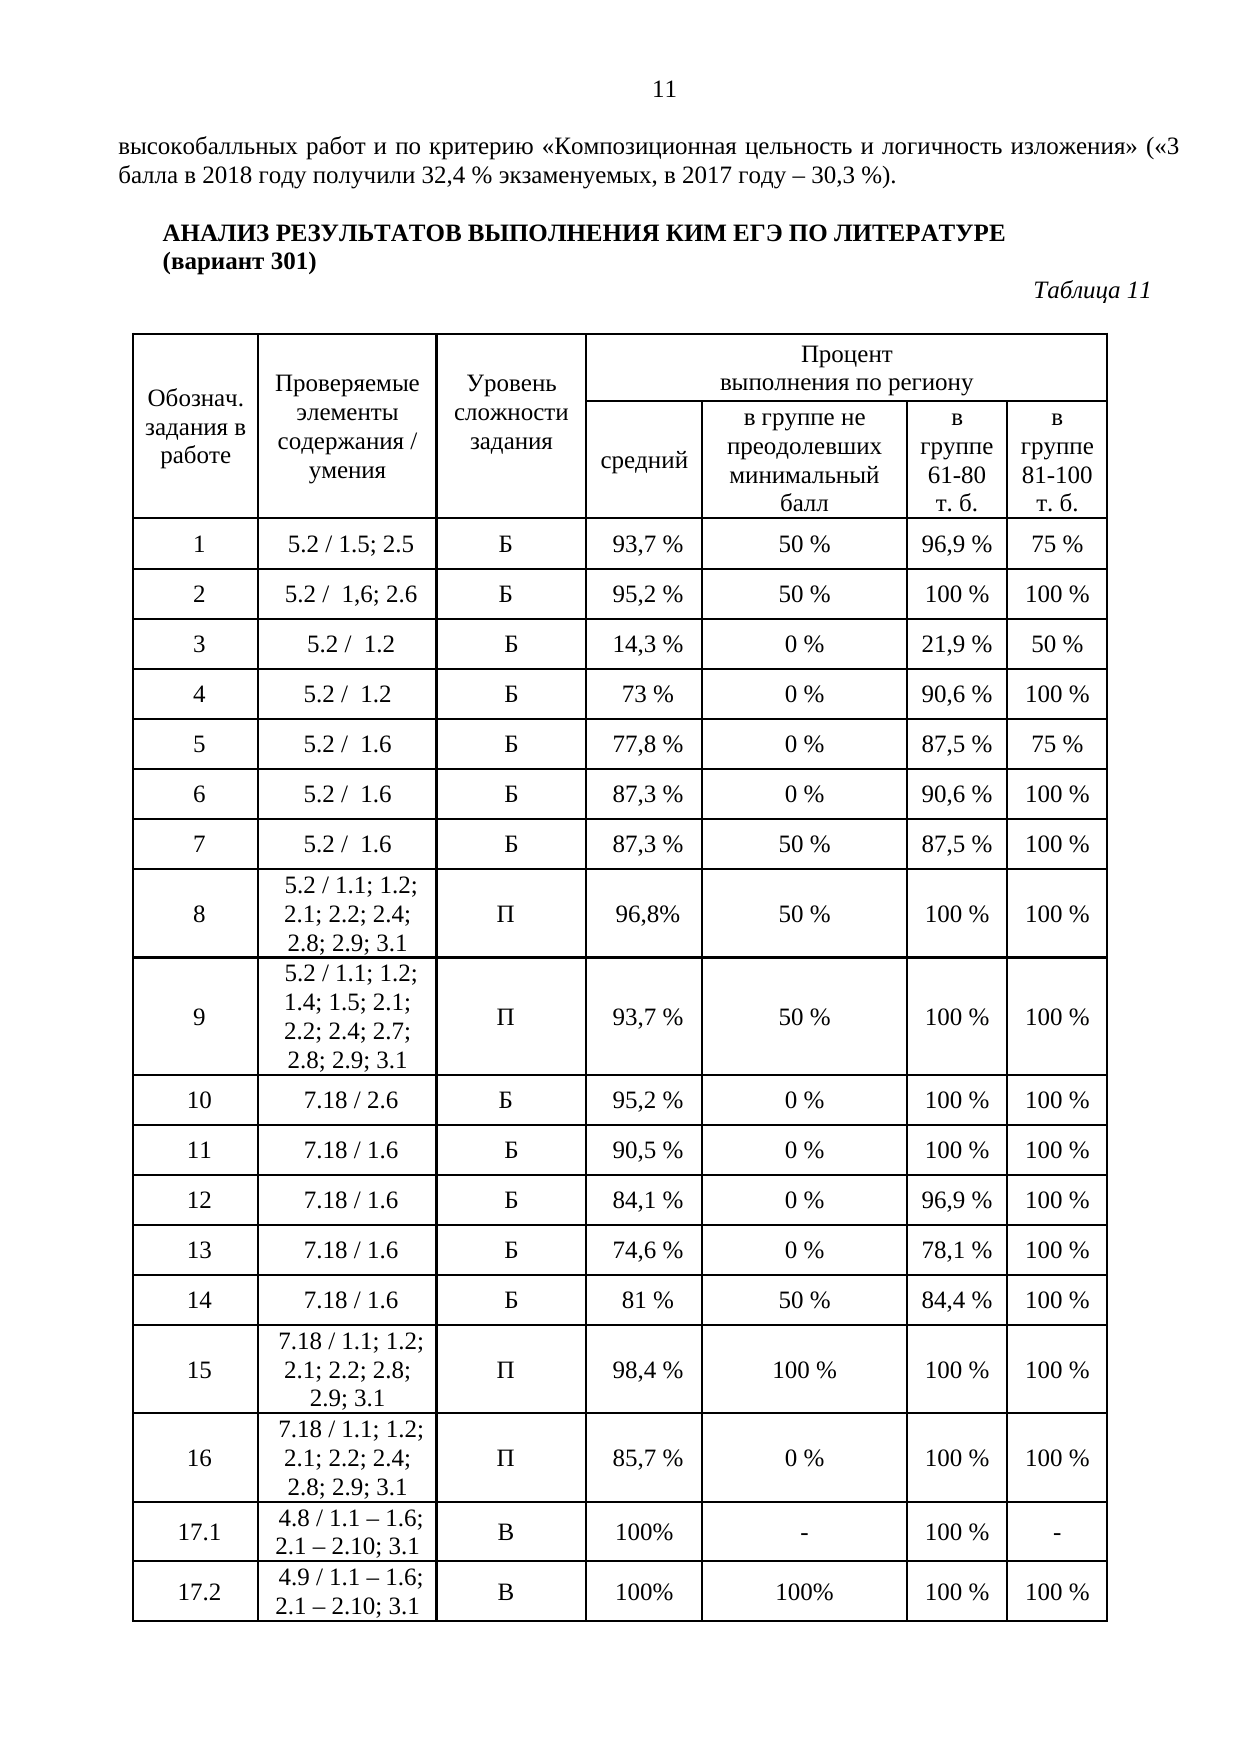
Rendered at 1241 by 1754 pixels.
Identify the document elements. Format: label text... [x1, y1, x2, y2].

table_cell 5.2 / 1.1; 1.2; 2.1; 2.2; 2.4; 2.8; 2.9; 3.1 [259, 870, 435, 956]
table_cell 4.8 / 1.1 – 1.6; 2.1 – 2.10; 3.1 [259, 1503, 435, 1560]
table_cell - [1008, 1503, 1106, 1560]
table_cell П [438, 959, 585, 1073]
table_cell 7.18 / 1.6 [259, 1226, 435, 1274]
table_cell 6 [134, 770, 257, 818]
table_cell 100 % [1008, 1414, 1106, 1501]
table_cell 95,2 % [587, 1076, 701, 1123]
table_cell Б [438, 1176, 585, 1224]
table_cell 0 % [703, 720, 906, 768]
table_cell 100 % [1008, 1326, 1106, 1412]
table_cell 100 % [908, 1414, 1006, 1501]
table_cell в группе не преодолевших минимальный балл [703, 402, 906, 517]
table_cell 50 % [703, 820, 906, 868]
table_cell 5.2 / 1.6 [259, 820, 435, 868]
table_cell Б [438, 570, 585, 617]
table_cell П [438, 870, 585, 956]
table_cell 100 % [908, 1503, 1006, 1560]
table_header Проверяемые элементы содержания / умения [259, 335, 435, 517]
table_cell Б [438, 519, 585, 567]
table_cell 100 % [908, 1562, 1006, 1620]
table_cell 0 % [703, 1126, 906, 1174]
table_cell 100 % [1008, 1176, 1106, 1224]
text АНАЛИЗ РЕЗУЛЬТАТОВ ВЫПОЛНЕНИЯ КИМ ЕГЭ ПО ЛИТЕРАТУРЕ [88, 218, 1181, 246]
table_cell 93,7 % [587, 519, 701, 567]
table_cell 5 [134, 720, 257, 768]
table_cell 90,6 % [908, 770, 1006, 818]
table_cell 5.2 / 1.5; 2.5 [259, 519, 435, 567]
table_cell 7 [134, 820, 257, 868]
table_cell 100 % [1008, 1076, 1106, 1123]
table_header Процент выполнения по региону [587, 335, 1106, 400]
table_cell 0 % [703, 670, 906, 718]
table_cell 100 % [1008, 1226, 1106, 1274]
table_cell 100 % [1008, 1276, 1106, 1324]
table_cell 50 % [703, 870, 906, 956]
table_cell средний [587, 402, 701, 517]
table_cell В [438, 1503, 585, 1560]
table_cell 100 % [908, 1076, 1006, 1123]
table_cell 4 [134, 670, 257, 718]
table_cell 0 % [703, 1176, 906, 1224]
table_cell 98,4 % [587, 1326, 701, 1412]
table_cell 93,7 % [587, 959, 701, 1073]
table_cell 96,9 % [908, 1176, 1006, 1224]
table_cell 1 [134, 519, 257, 567]
table_cell 3 [134, 620, 257, 668]
table_cell 100 % [1008, 870, 1106, 956]
table_cell Б [438, 770, 585, 818]
table_cell 13 [134, 1226, 257, 1274]
table_cell 100% [703, 1562, 906, 1620]
table_cell 100 % [908, 959, 1006, 1073]
table_cell 50 % [1008, 620, 1106, 668]
table_cell 96,9 % [908, 519, 1006, 567]
table_cell 73 % [587, 670, 701, 718]
table_cell Б [438, 1226, 585, 1274]
table_cell 0 % [703, 1414, 906, 1501]
table_cell 75 % [1008, 720, 1106, 768]
table_cell 16 [134, 1414, 257, 1501]
table_cell В [438, 1562, 585, 1620]
table_cell 14,3 % [587, 620, 701, 668]
table_cell Б [438, 820, 585, 868]
table_cell 87,3 % [587, 770, 701, 818]
list Таблица 11 [384, 275, 1152, 304]
table_cell Б [438, 1126, 585, 1174]
table_cell 5.2 / 1.2 [259, 670, 435, 718]
table_cell 81 % [587, 1276, 701, 1324]
table_cell 100 % [1008, 770, 1106, 818]
table_cell 7.18 / 1.6 [259, 1176, 435, 1224]
table_cell 77,8 % [587, 720, 701, 768]
table_cell 8 [134, 870, 257, 956]
table_cell 96,8% [587, 870, 701, 956]
table_cell 100% [587, 1562, 701, 1620]
table_cell 50 % [703, 570, 906, 617]
table_cell 7.18 / 1.1; 1.2; 2.1; 2.2; 2.8; 2.9; 3.1 [259, 1326, 435, 1412]
table_cell Б [438, 620, 585, 668]
table_cell 100 % [1008, 959, 1106, 1073]
table_cell 87,5 % [908, 720, 1006, 768]
table_cell 74,6 % [587, 1226, 701, 1274]
table_cell 50 % [703, 1276, 906, 1324]
table_cell 10 [134, 1076, 257, 1123]
table_cell 50 % [703, 519, 906, 567]
table_cell 100 % [908, 570, 1006, 617]
table_cell 7.18 / 1.6 [259, 1126, 435, 1174]
table_cell 17.1 [134, 1503, 257, 1560]
table_cell 5.2 / 1.2 [259, 620, 435, 668]
table_cell П [438, 1414, 585, 1501]
table_cell 100 % [1008, 1562, 1106, 1620]
table_cell 11 [134, 1126, 257, 1174]
table_cell - [703, 1503, 906, 1560]
table_cell 12 [134, 1176, 257, 1224]
table_cell 21,9 % [908, 620, 1006, 668]
table_cell 84,4 % [908, 1276, 1006, 1324]
table_cell 78,1 % [908, 1226, 1006, 1274]
table_cell Б [438, 1076, 585, 1123]
table_cell 87,5 % [908, 820, 1006, 868]
table_cell 100 % [1008, 670, 1106, 718]
table_cell 5.2 / 1.6 [259, 720, 435, 768]
table_cell 90,5 % [587, 1126, 701, 1174]
table_cell 50 % [703, 959, 906, 1073]
table_cell 100 % [1008, 1126, 1106, 1174]
table_cell 90,6 % [908, 670, 1006, 718]
table_cell 5.2 / 1.6 [259, 770, 435, 818]
table_cell 9 [134, 959, 257, 1073]
table_cell 0 % [703, 1226, 906, 1274]
table_cell 5.2 / 1.1; 1.2; 1.4; 1.5; 2.1; 2.2; 2.4; 2.7; 2.8; 2.9; 3.1 [259, 959, 435, 1073]
table_cell 7.18 / 1.6 [259, 1276, 435, 1324]
table_cell 100 % [1008, 570, 1106, 617]
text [118, 131, 1181, 189]
table_cell 7.18 / 2.6 [259, 1076, 435, 1123]
table_cell Б [438, 670, 585, 718]
table_cell 100 % [908, 1126, 1006, 1174]
table_cell 100% [587, 1503, 701, 1560]
table_cell 5.2 / 1,6; 2.6 [259, 570, 435, 617]
table_cell 85,7 % [587, 1414, 701, 1501]
table_cell 84,1 % [587, 1176, 701, 1224]
text (вариант 301) [88, 246, 1181, 275]
table_cell 0 % [703, 770, 906, 818]
table_header Обознач. задания в работе [134, 335, 257, 517]
table_cell в группе 81-100 т. б. [1008, 402, 1106, 517]
table_header Уровень сложности задания [438, 335, 585, 517]
table_cell П [438, 1326, 585, 1412]
table_cell 100 % [908, 870, 1006, 956]
table_cell 0 % [703, 620, 906, 668]
table_cell 7.18 / 1.1; 1.2; 2.1; 2.2; 2.4; 2.8; 2.9; 3.1 [259, 1414, 435, 1501]
table_cell 14 [134, 1276, 257, 1324]
table_cell 100 % [703, 1326, 906, 1412]
table_cell 4.9 / 1.1 – 1.6; 2.1 – 2.10; 3.1 [259, 1562, 435, 1620]
table_cell 17.2 [134, 1562, 257, 1620]
table_cell 87,3 % [587, 820, 701, 868]
table_cell 0 % [703, 1076, 906, 1123]
table_cell 2 [134, 570, 257, 617]
table_cell 100 % [908, 1326, 1006, 1412]
table_cell Б [438, 1276, 585, 1324]
table_cell 100 % [1008, 820, 1106, 868]
table_cell 75 % [1008, 519, 1106, 567]
table_cell Б [438, 720, 585, 768]
table_cell в группе 61-80 т. б. [908, 402, 1006, 517]
table_cell 95,2 % [587, 570, 701, 617]
table_cell 15 [134, 1326, 257, 1412]
